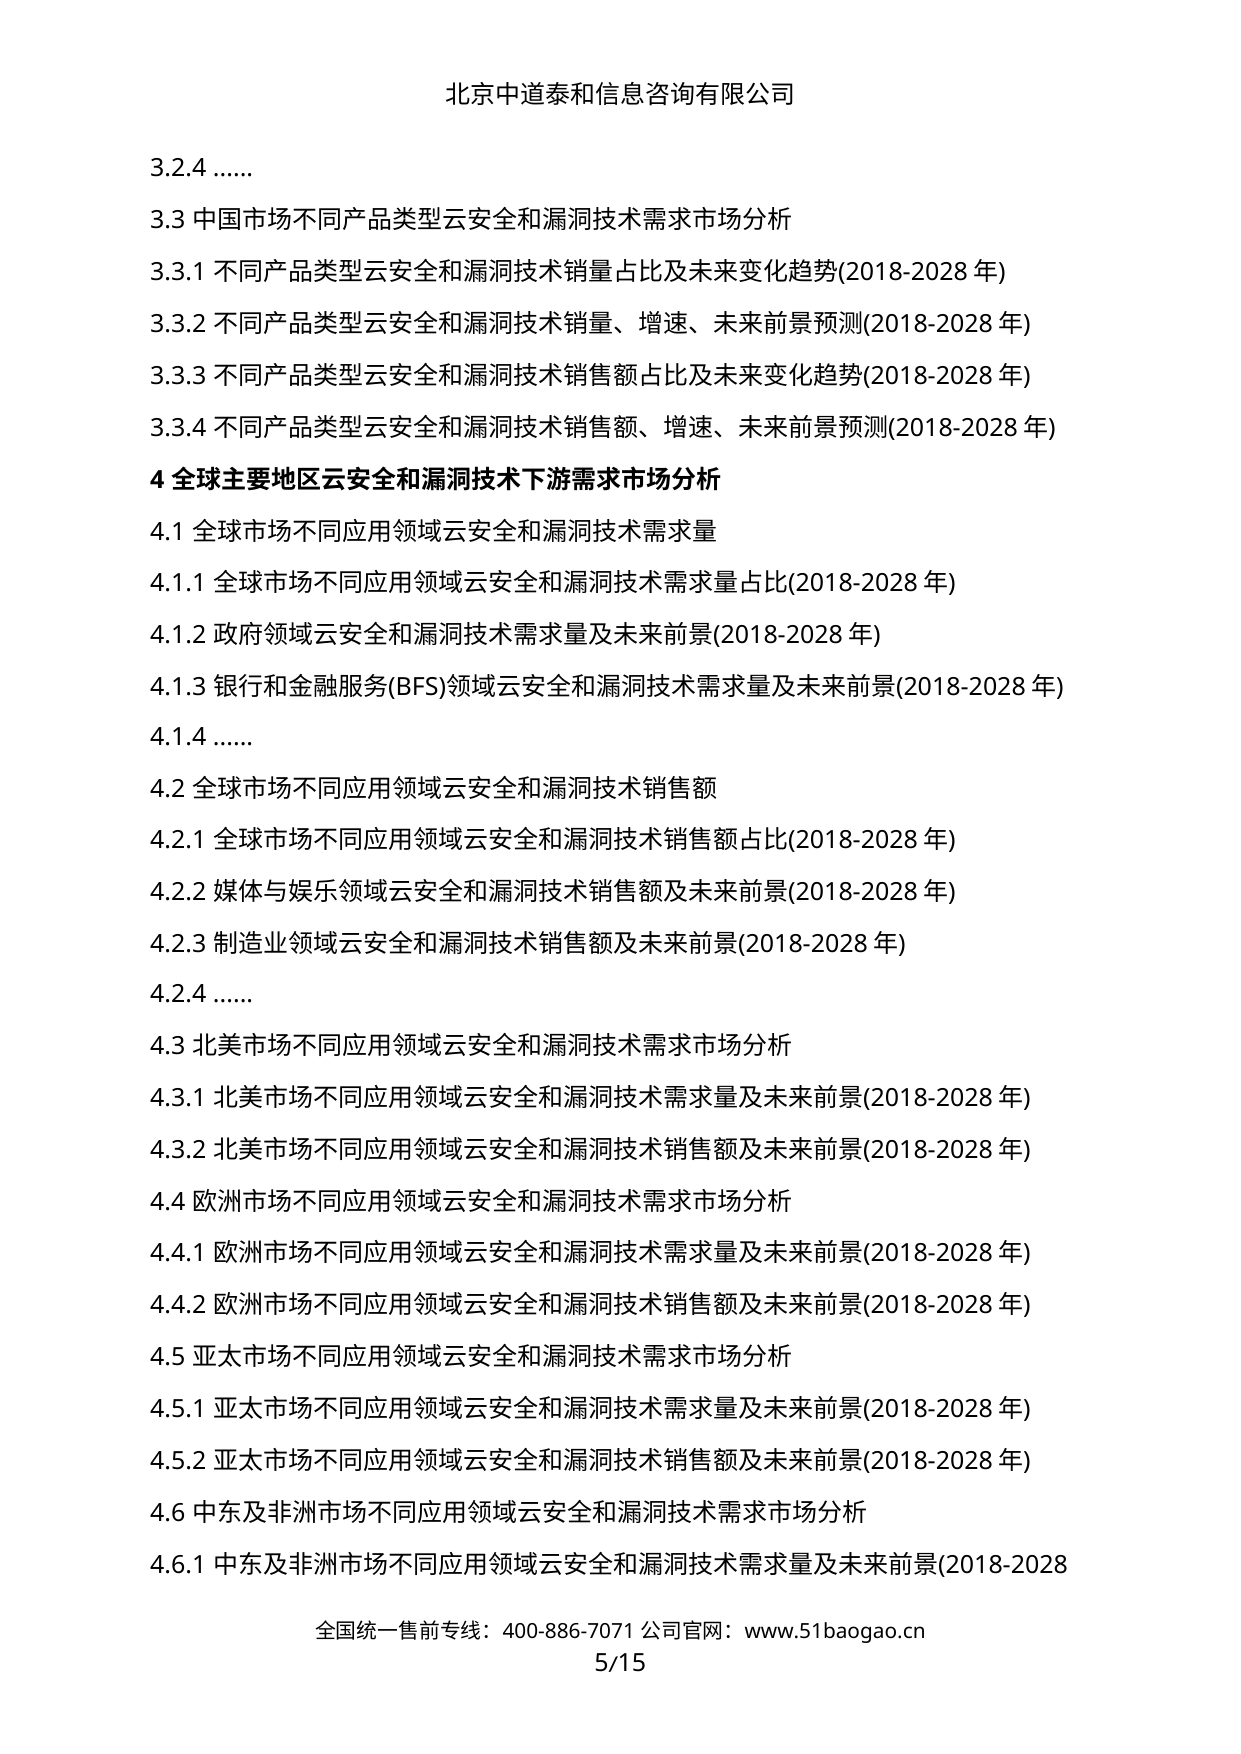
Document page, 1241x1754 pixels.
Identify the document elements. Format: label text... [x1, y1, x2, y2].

text 4.2.4 ...... [150, 976, 1090, 1010]
text 4.1.2 政府领域云安全和漏洞技术需求量及未来前景(2018-2028年) [150, 615, 1090, 651]
text 3.3 中国市场不同产品类型云安全和漏洞技术需求市场分析 [150, 200, 1090, 236]
text 3.3.3 不同产品类型云安全和漏洞技术销售额占比及未来变化趋势(2018-2028年) [150, 355, 1090, 392]
text 3.2.4 ...... [150, 150, 1090, 184]
text 3.3.4 不同产品类型云安全和漏洞技术销售额、增速、未来前景预测(2018-2028年) [150, 407, 1090, 443]
text 4.2.3 制造业领域云安全和漏洞技术销售额及未来前景(2018-2028年) [150, 924, 1090, 960]
text 4.4.2 欧洲市场不同应用领域云安全和漏洞技术销售额及未来前景(2018-2028年) [150, 1285, 1090, 1321]
text 3.3.2 不同产品类型云安全和漏洞技术销量、增速、未来前景预测(2018-2028年) [150, 303, 1090, 340]
text 4.2 全球市场不同应用领域云安全和漏洞技术销售额 [150, 768, 1090, 804]
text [150, 1544, 1090, 1580]
text 4.1.3 银行和金融服务(BFS)领域云安全和漏洞技术需求量及未来前景(2018-2028年) [150, 667, 1090, 703]
text 4.1.1 全球市场不同应用领域云安全和漏洞技术需求量占比(2018-2028年) [150, 563, 1090, 599]
text 4.4.1 欧洲市场不同应用领域云安全和漏洞技术需求量及未来前景(2018-2028年) [150, 1233, 1090, 1269]
text 4.3 北美市场不同应用领域云安全和漏洞技术需求市场分析 [150, 1025, 1090, 1062]
text 4.2.1 全球市场不同应用领域云安全和漏洞技术销售额占比(2018-2028年) [150, 820, 1090, 856]
text 4.6 中东及非洲市场不同应用领域云安全和漏洞技术需求市场分析 [150, 1492, 1090, 1528]
text 4.2.2 媒体与娱乐领域云安全和漏洞技术销售额及未来前景(2018-2028年) [150, 872, 1090, 908]
text 3.3.1 不同产品类型云安全和漏洞技术销量占比及未来变化趋势(2018-2028年) [150, 252, 1090, 288]
text 4.1 全球市场不同应用领域云安全和漏洞技术需求量 [150, 511, 1090, 547]
text 4.5.1 亚太市场不同应用领域云安全和漏洞技术需求量及未来前景(2018-2028年) [150, 1388, 1090, 1425]
text 4.1.4 ...... [150, 718, 1090, 752]
text 4.3.2 北美市场不同应用领域云安全和漏洞技术销售额及未来前景(2018-2028年) [150, 1129, 1090, 1165]
text 4.3.1 北美市场不同应用领域云安全和漏洞技术需求量及未来前景(2018-2028年) [150, 1077, 1090, 1113]
text 4.5 亚太市场不同应用领域云安全和漏洞技术需求市场分析 [150, 1337, 1090, 1373]
text 4 全球主要地区云安全和漏洞技术下游需求市场分析 [150, 459, 1090, 495]
text 4.5.2 亚太市场不同应用领域云安全和漏洞技术销售额及未来前景(2018-2028年) [150, 1440, 1090, 1477]
text 4.4 欧洲市场不同应用领域云安全和漏洞技术需求市场分析 [150, 1181, 1090, 1217]
